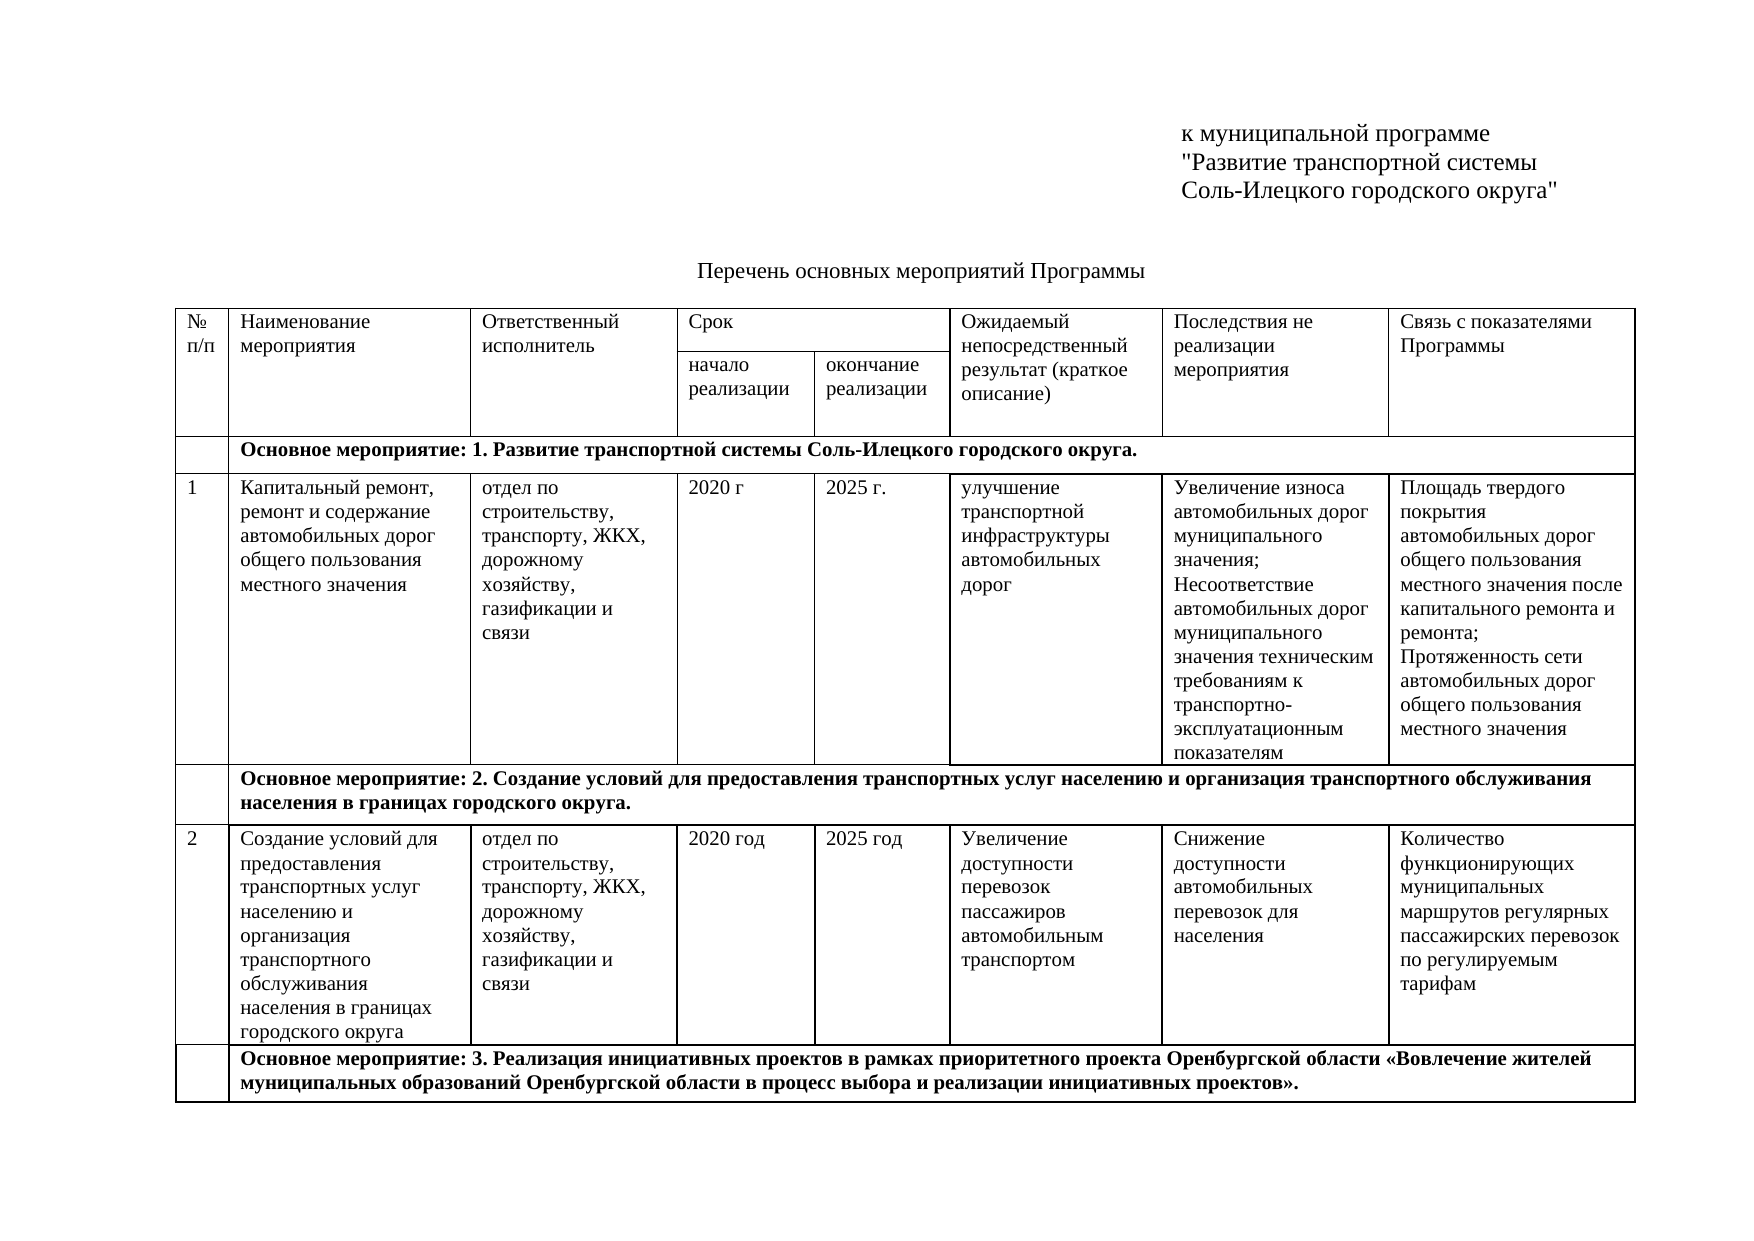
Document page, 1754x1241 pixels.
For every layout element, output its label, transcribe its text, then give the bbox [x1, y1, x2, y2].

table_cell Создание условий для предоставления транспортных услуг населению и организация транспортного обслуживания населения в границах городского округа [230, 826, 470, 1044]
table_cell 2020 г [678, 474, 814, 764]
table_cell [176, 765, 228, 824]
table_header Связь с показателями Программы [1389, 309, 1634, 436]
table_cell 1 [176, 474, 228, 764]
table_header Ответственный исполнитель [471, 309, 677, 436]
table_header Последствия не реализации мероприятия [1163, 309, 1388, 436]
text Перечень основных мероприятий Программы [177, 257, 1665, 283]
table_cell Основное мероприятие: 3. Реализация инициативных проектов в рамках приоритетного проекта Оренбургской области «Вовлечение жителей муниципальных образований Оренбургской области в процесс выбора и реализации инициативных проектов». [230, 1046, 1634, 1101]
table_cell 2025 год [816, 826, 949, 1044]
text Соль-Илецкого городского округа" [1181, 176, 1665, 204]
table_cell Основное мероприятие: 1. Развитие транспортной системы Соль-Илецкого городского округа. [229, 437, 1634, 473]
table_header № п/п [176, 309, 228, 436]
text к муниципальной программе [1181, 118, 1665, 147]
table_cell [176, 437, 228, 473]
table_header Наименование мероприятия [229, 309, 470, 436]
table_cell отдел по строительству, транспорту, ЖКХ, дорожному хозяйству, газификации и связи [472, 826, 676, 1044]
table_cell начало реализации [678, 352, 814, 436]
table_cell Основное мероприятие: 2. Создание условий для предоставления транспортных услуг населению и организация транспортного обслуживания населения в границах городского округа. [229, 765, 1634, 824]
table_cell Увеличение доступности перевозок пассажиров автомобильным транспортом [951, 826, 1161, 1044]
table_cell Капитальный ремонт, ремонт и содержание автомобильных дорог общего пользования местного значения [229, 474, 470, 764]
table_cell отдел по строительству, транспорту, ЖКХ, дорожному хозяйству, газификации и связи [471, 474, 677, 764]
table_cell Снижение доступности автомобильных перевозок для населения [1163, 826, 1388, 1044]
text "Развитие транспортной системы [1181, 147, 1665, 176]
table_cell Площадь твердого покрытия автомобильных дорог общего пользования местного значения после капитального ремонта и ремонта; Протяженность сети автомобильных дорог общего пользования местного значения [1390, 475, 1634, 764]
table_cell окончание реализации [815, 352, 949, 436]
table_cell 2 [176, 825, 228, 1044]
table_cell 2020 год [678, 826, 814, 1044]
table_header Ожидаемый непосредственный результат (краткое описание) [951, 309, 1162, 436]
table_cell [177, 1045, 228, 1101]
table_cell Количество функционирующих муниципальных маршрутов регулярных пассажирских перевозок по регулируемым тарифам [1390, 826, 1634, 1044]
table_cell 2025 г. [815, 474, 949, 764]
table_cell улучшение транспортной инфраструктуры автомобильных дорог [951, 475, 1161, 764]
table_cell Увеличение износа автомобильных дорог муниципального значения; Несоответствие автомобильных дорог муниципального значения техническим требованиям к транспортно-эксплуатационным показателям [1163, 475, 1388, 764]
table_header Срок [678, 309, 949, 351]
